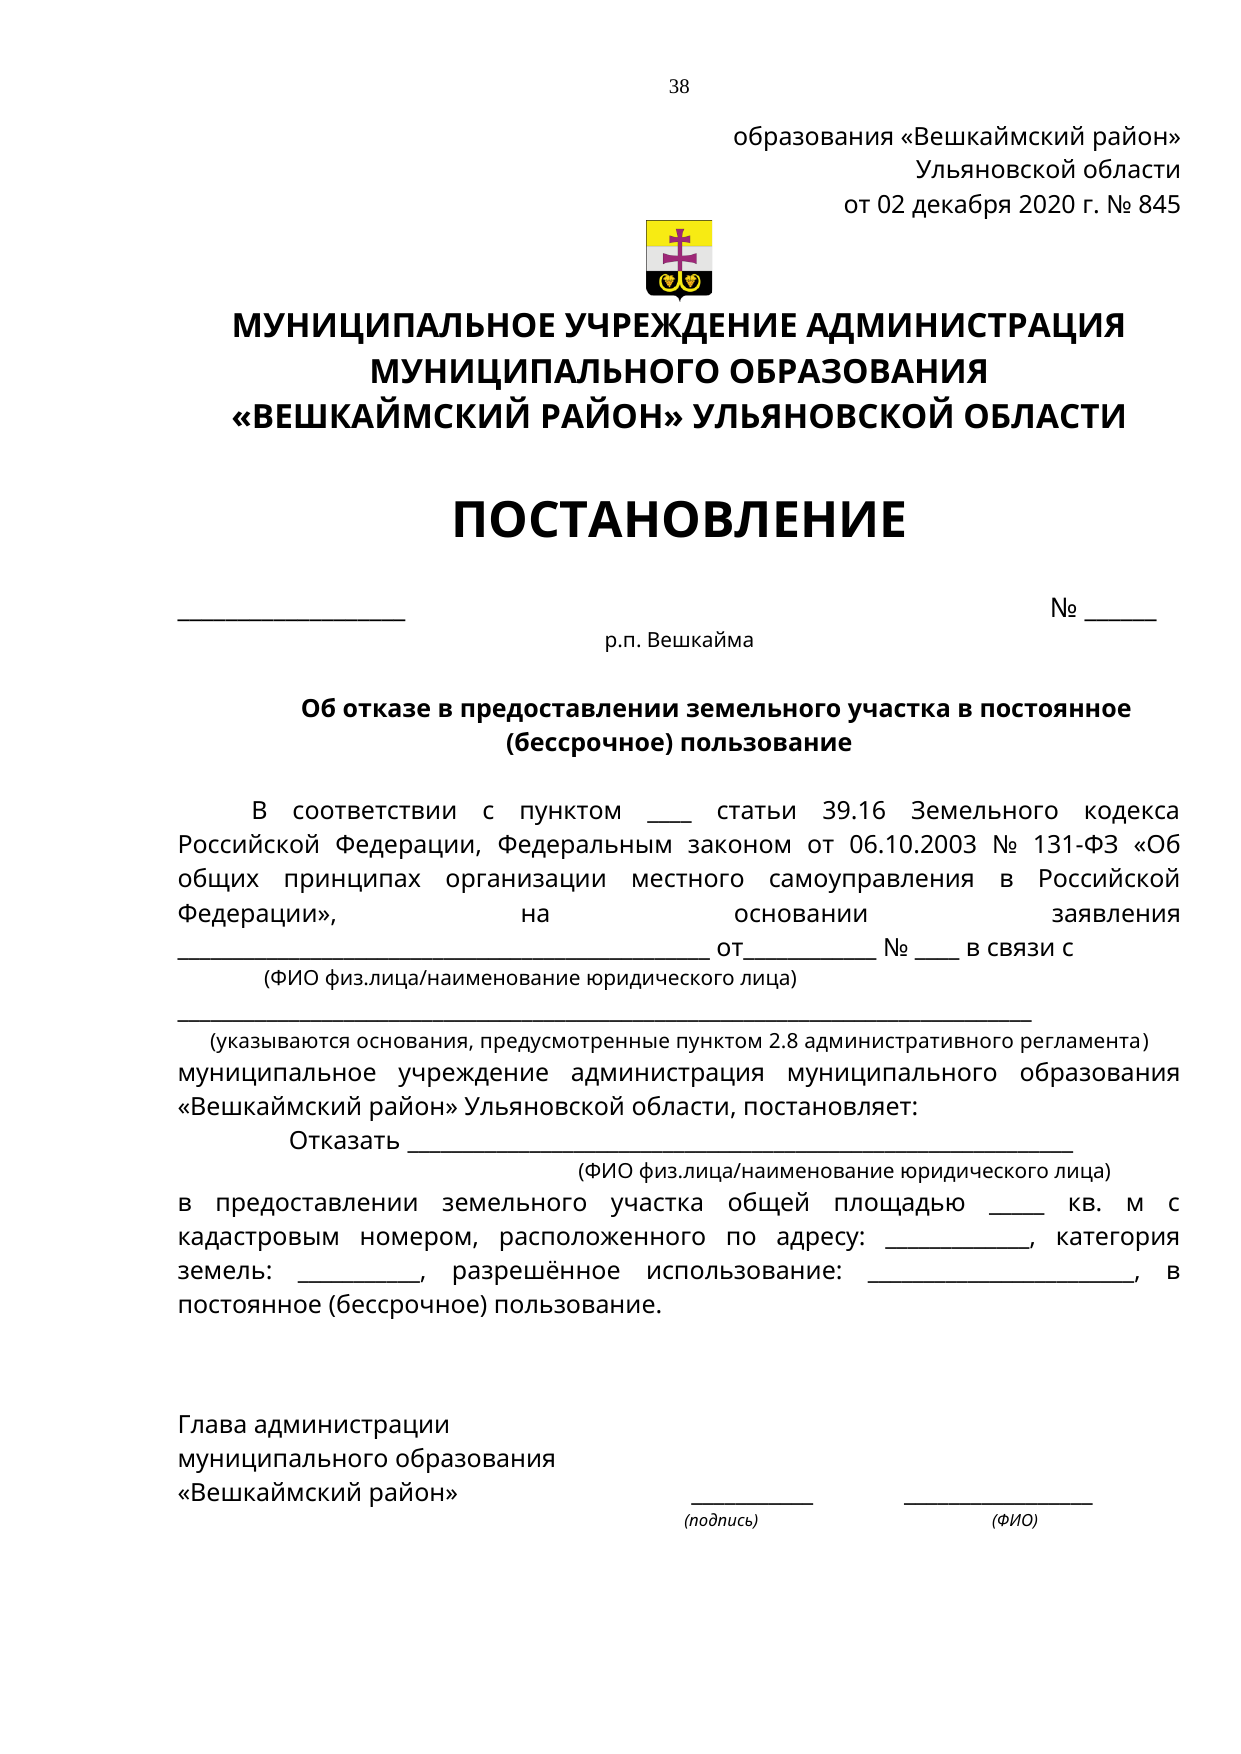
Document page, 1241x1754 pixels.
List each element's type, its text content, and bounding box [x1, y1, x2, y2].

text муниципального образования [177, 1441, 1181, 1474]
text Об отказе в предоставлении земельного участка в постоянное (бессрочное) пользование [177, 691, 1181, 759]
text муниципальное учреждение администрация муниципального образования «Вешкаймский район» Ульяновской области, постановляет: [177, 1054, 1181, 1122]
text ___________________ № ______ [177, 589, 1192, 626]
text МУНИЦИПАЛЬНОЕ УЧРЕЖДЕНИЕ АДМИНИСТРАЦИЯ [177, 302, 1181, 347]
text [177, 118, 1181, 152]
text Отказать ____________________________________________________________ [288, 1122, 1181, 1156]
text Глава администрации [177, 1406, 1181, 1441]
text р.п. Вешкайма [177, 626, 1181, 654]
text (указываются основания, предусмотренные пунктом 2.8 административного регламента) [177, 1026, 1181, 1054]
text «ВЕШКАЙМСКИЙ РАЙОН» УЛЬЯНОВСКОЙ ОБЛАСТИ [177, 393, 1181, 438]
text _____________________________________________________________________________ [177, 992, 1181, 1026]
text в предоставлении земельного участка общей площадью _____ кв. м с кадастровым номером, расположенного по адресу: _____________, категория земель: ___________, разрешённое использование: ________________________, в постоянное (бессрочное) пользование. [177, 1185, 1181, 1321]
picture [646, 220, 713, 302]
text (подпись) (ФИО) [177, 1509, 1181, 1531]
text Ульяновской области [177, 152, 1181, 186]
text (ФИО физ.лица/наименование юридического лица) [177, 963, 1181, 992]
text от 02 декабря 2020 г. № 845 [177, 186, 1181, 220]
text МУНИЦИПАЛЬНОГО ОБРАЗОВАНИЯ [177, 347, 1181, 393]
text (ФИО физ.лица/наименование юридического лица) [177, 1156, 1181, 1185]
text ПОСТАНОВЛЕНИЕ [177, 484, 1181, 552]
text «Вешкаймский район» ___________ _________________ [177, 1474, 1181, 1509]
text В соответствии с пунктом ____ статьи 39.16 Земельного кодекса Российской Федерации, Федеральным законом от 06.10.2003 № 131-ФЗ «Об общих принципах организации местного самоуправления в Российской Федерации», на основании заявления ________________________________________________ от____________ № ____ в связи с [177, 793, 1181, 963]
